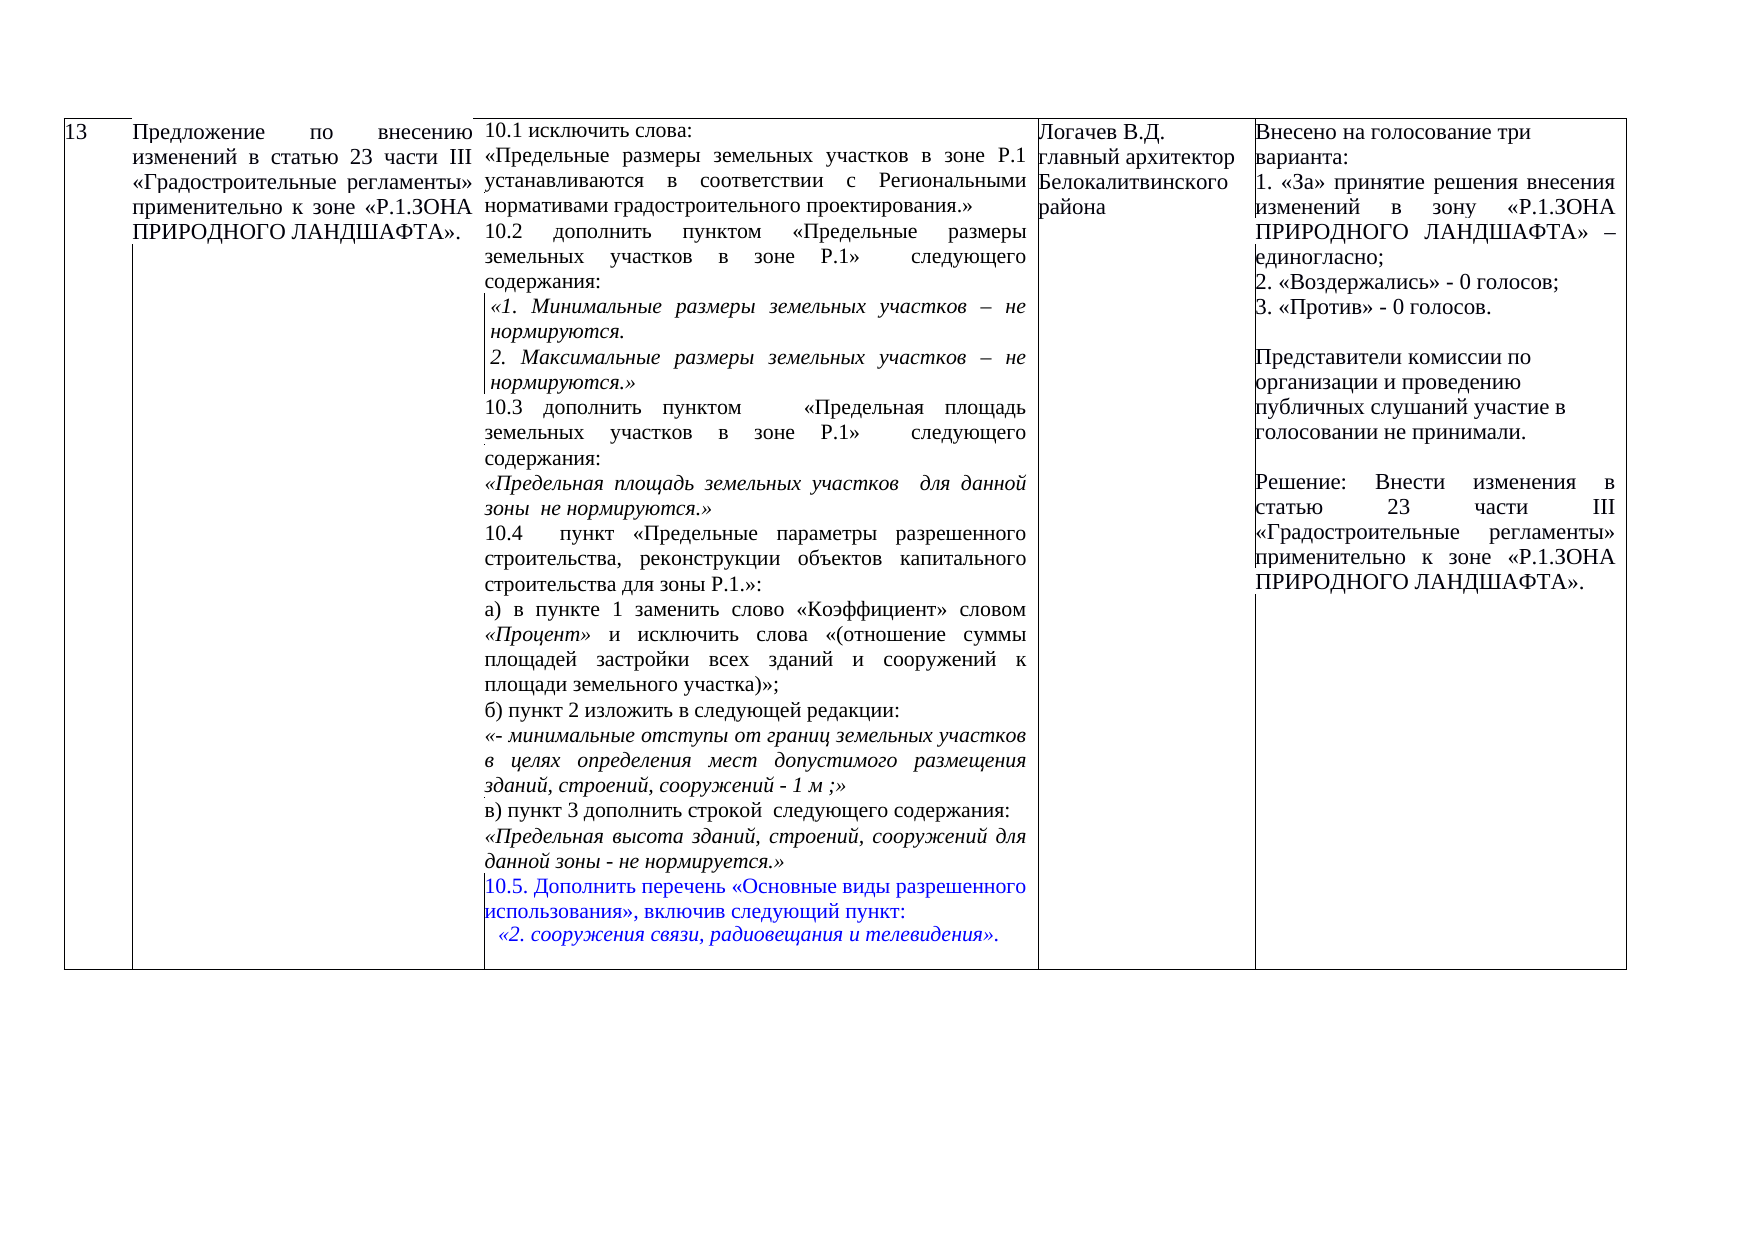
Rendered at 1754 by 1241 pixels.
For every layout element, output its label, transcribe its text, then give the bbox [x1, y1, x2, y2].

table_cell Внесено на голосование три варианта: 1. «За» принятие решения внесения изменений в зону «Р.1.ЗОНА ПРИРОДНОГО ЛАНДШАФТА» – единогласно; 2. «Воздержались» - 0 голосов; 3. «Против» - 0 голосов. Представители комиссии по организации и проведению публичных слушаний участие в голосовании не принимали. Решение: Внести изменения в статью 23 части III «Градостроительные регламенты» применительно к зоне «Р.1.ЗОНА ПРИРОДНОГО ЛАНДШАФТА». [1256, 119, 1626, 969]
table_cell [1039, 119, 1255, 969]
table_cell Предложение по внесению изменений в статью 23 части III «Градостроительные регламенты» применительно к зоне «Р.1.ЗОНА ПРИРОДНОГО ЛАНДШАФТА». [133, 119, 484, 969]
table_cell 13 [65, 119, 132, 969]
table_cell 10.1 исключить слова: «Предельные размеры земельных участков в зоне Р.1 устанавливаются в соответствии с Региональными нормативами градостроительного проектирования.» 10.2 дополнить пунктом «Предельные размеры земельных участков в зоне Р.1» следующего содержания: «1. Минимальные размеры земельных участков – не нормируются. 2. Максимальные размеры земельных участков – не нормируются.» 10.3 дополнить пунктом «Предельная площадь земельных участков в зоне Р.1» следующего содержания: «Предельная площадь земельных участков для данной зоны не нормируются.» 10.4 пункт «Предельные параметры разрешенного строительства, реконструкции объектов капитального строительства для зоны Р.1.»: а) в пункте 1 заменить слово «Коэффициент» словом «Процент» и исключить слова «(отношение суммы площадей застройки всех зданий и сооружений к площади земельного участка)»; б) пункт 2 изложить в следующей редакции: «- минимальные отступы от границ земельных участков в целях определения мест допустимого размещения зданий, строений, сооружений - 1 м ;» в) пункт 3 дополнить строкой следующего содержания: «Предельная высота зданий, строений, сооружений для данной зоны - не нормируется.» 10.5. Дополнить перечень «Основные виды разрешенного использования», включив следующий пункт: «2. сооружения связи, радиовещания и телевидения». [485, 119, 1038, 969]
